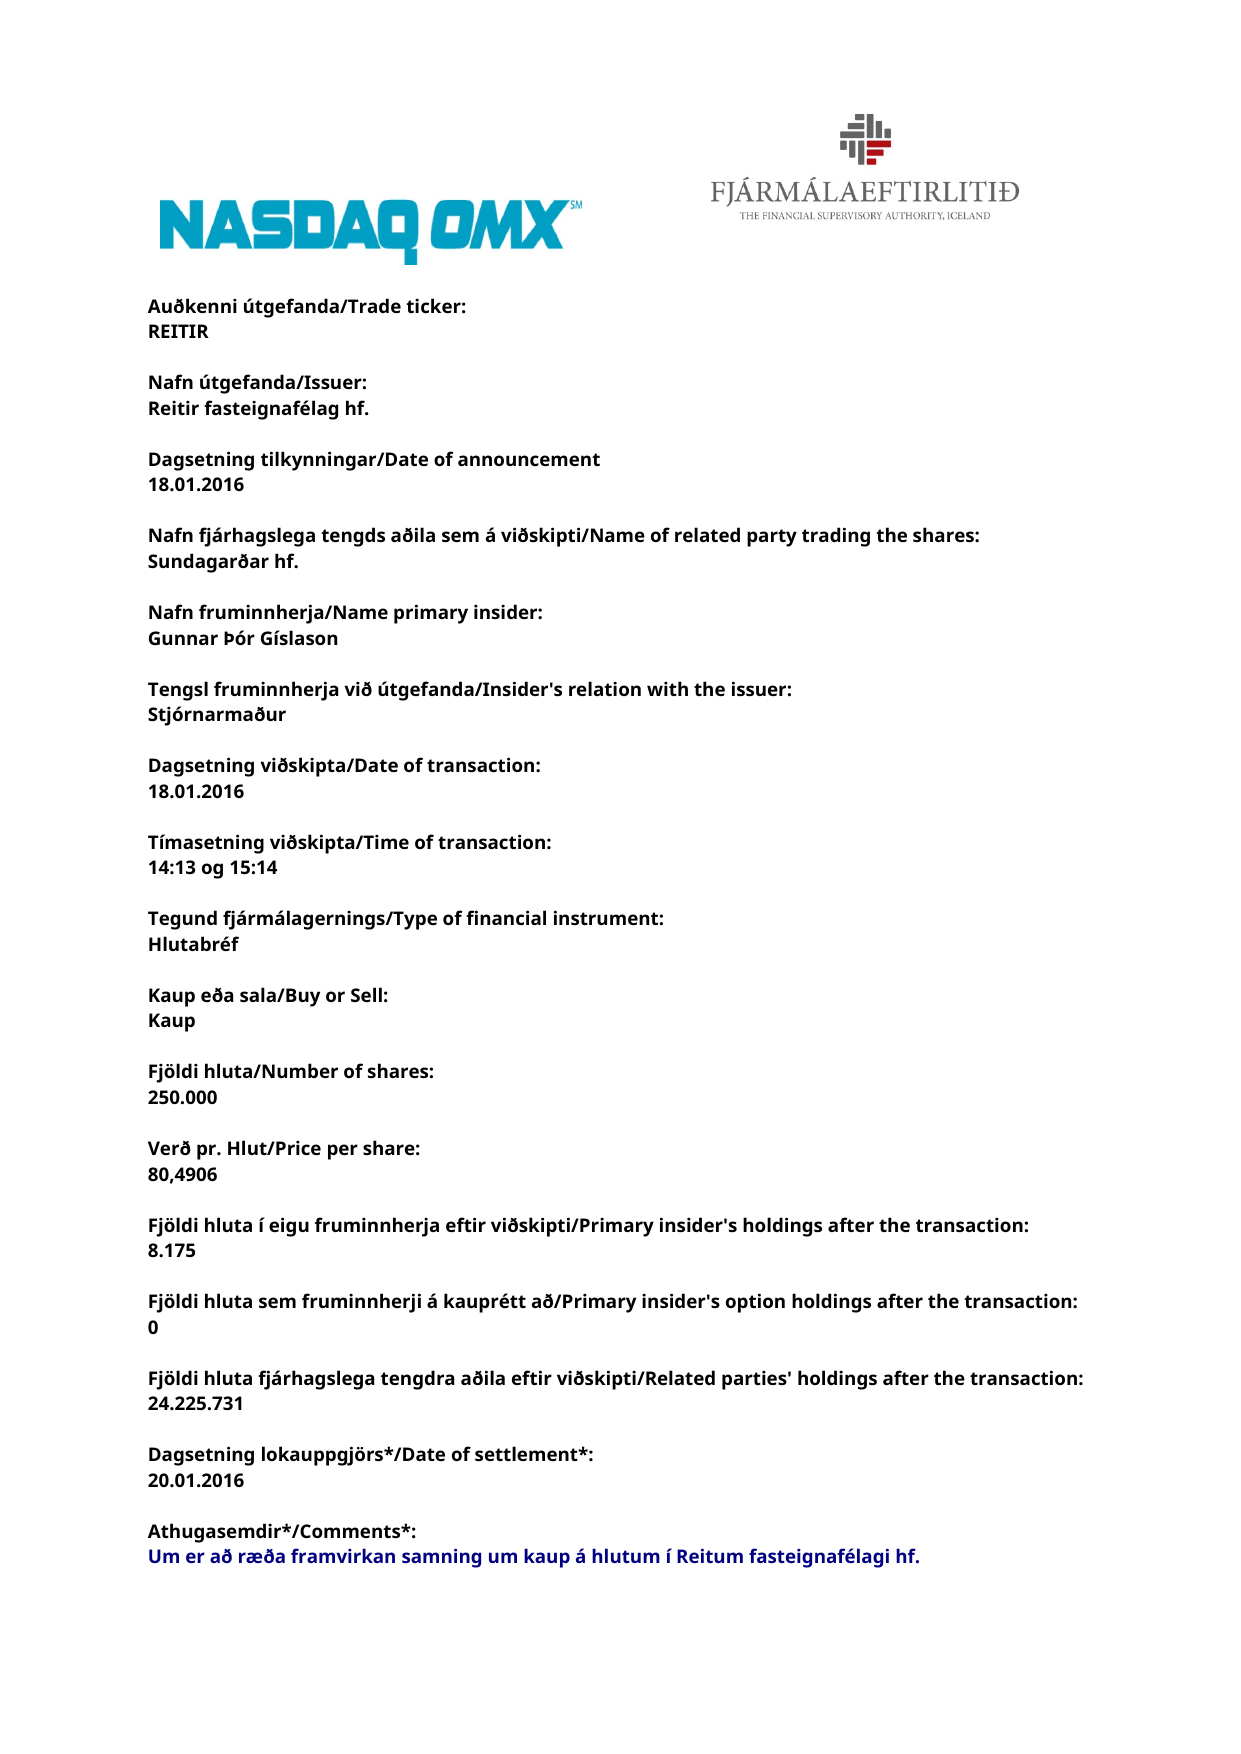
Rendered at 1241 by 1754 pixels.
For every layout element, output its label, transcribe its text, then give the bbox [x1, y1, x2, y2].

text Hlutabréf [148, 931, 1093, 957]
text Reitir fasteignafélag hf. [148, 395, 1093, 421]
text Kaup [148, 1008, 1093, 1033]
text Gunnar Þór Gíslason [148, 625, 1093, 650]
picture [353, 218, 360, 229]
picture [682, 73, 1048, 265]
picture [391, 216, 404, 233]
text Um er að ræða framvirkan samning um kaup á hlutum í Reitum fasteignafélagi hf. [148, 1544, 1093, 1569]
text 18.01.2016 [148, 778, 1093, 803]
text Athugasemdir*/Comments*: [148, 1518, 1093, 1544]
picture [160, 198, 582, 265]
text Tímasetning viðskipta/Time of transaction: [148, 829, 1093, 854]
text Fjöldi hluta fjárhagslega tengdra aðila eftir viðskipti/Related parties' holdings after the transaction: [148, 1365, 1093, 1391]
text Nafn útgefanda/Issuer: [148, 370, 1093, 395]
text Tegund fjármálagernings/Type of financial instrument: [148, 906, 1093, 931]
text 24.225.731 [148, 1391, 1093, 1416]
text Fjöldi hluta í eigu fruminnherja eftir viðskipti/Primary insider's holdings after the transaction: [148, 1212, 1093, 1237]
text 8.175 [148, 1237, 1093, 1263]
text 20.01.2016 [148, 1467, 1093, 1493]
text Nafn fruminnherja/Name primary insider: [148, 599, 1093, 625]
text Sundagarðar hf. [148, 548, 1093, 574]
text 80,4906 [148, 1161, 1093, 1186]
text REITIR [148, 319, 1093, 344]
text Nafn fjárhagslega tengds aðila sem á viðskipti/Name of related party trading the shares: [148, 523, 1093, 548]
text Fjöldi hluta/Number of shares: [148, 1059, 1093, 1084]
text Verð pr. Hlut/Price per share: [148, 1135, 1093, 1161]
text Fjöldi hluta sem fruminnherji á kauprétt að/Primary insider's option holdings after the transaction: [148, 1288, 1093, 1314]
text Tengsl fruminnherja við útgefanda/Insider's relation with the issuer: [148, 676, 1093, 701]
text 250.000 [148, 1084, 1093, 1110]
text 14:13 og 15:14 [148, 854, 1093, 880]
text Dagsetning lokauppgjörs*/Date of settlement*: [148, 1442, 1093, 1467]
text Dagsetning tilkynningar/Date of announcement [148, 446, 1093, 472]
text Dagsetning viðskipta/Date of transaction: [148, 752, 1093, 778]
text Stjórnarmaður [148, 701, 1093, 727]
text Auðkenni útgefanda/Trade ticker: [148, 293, 1093, 319]
text 18.01.2016 [148, 472, 1093, 497]
text Kaup eða sala/Buy or Sell: [148, 982, 1093, 1008]
